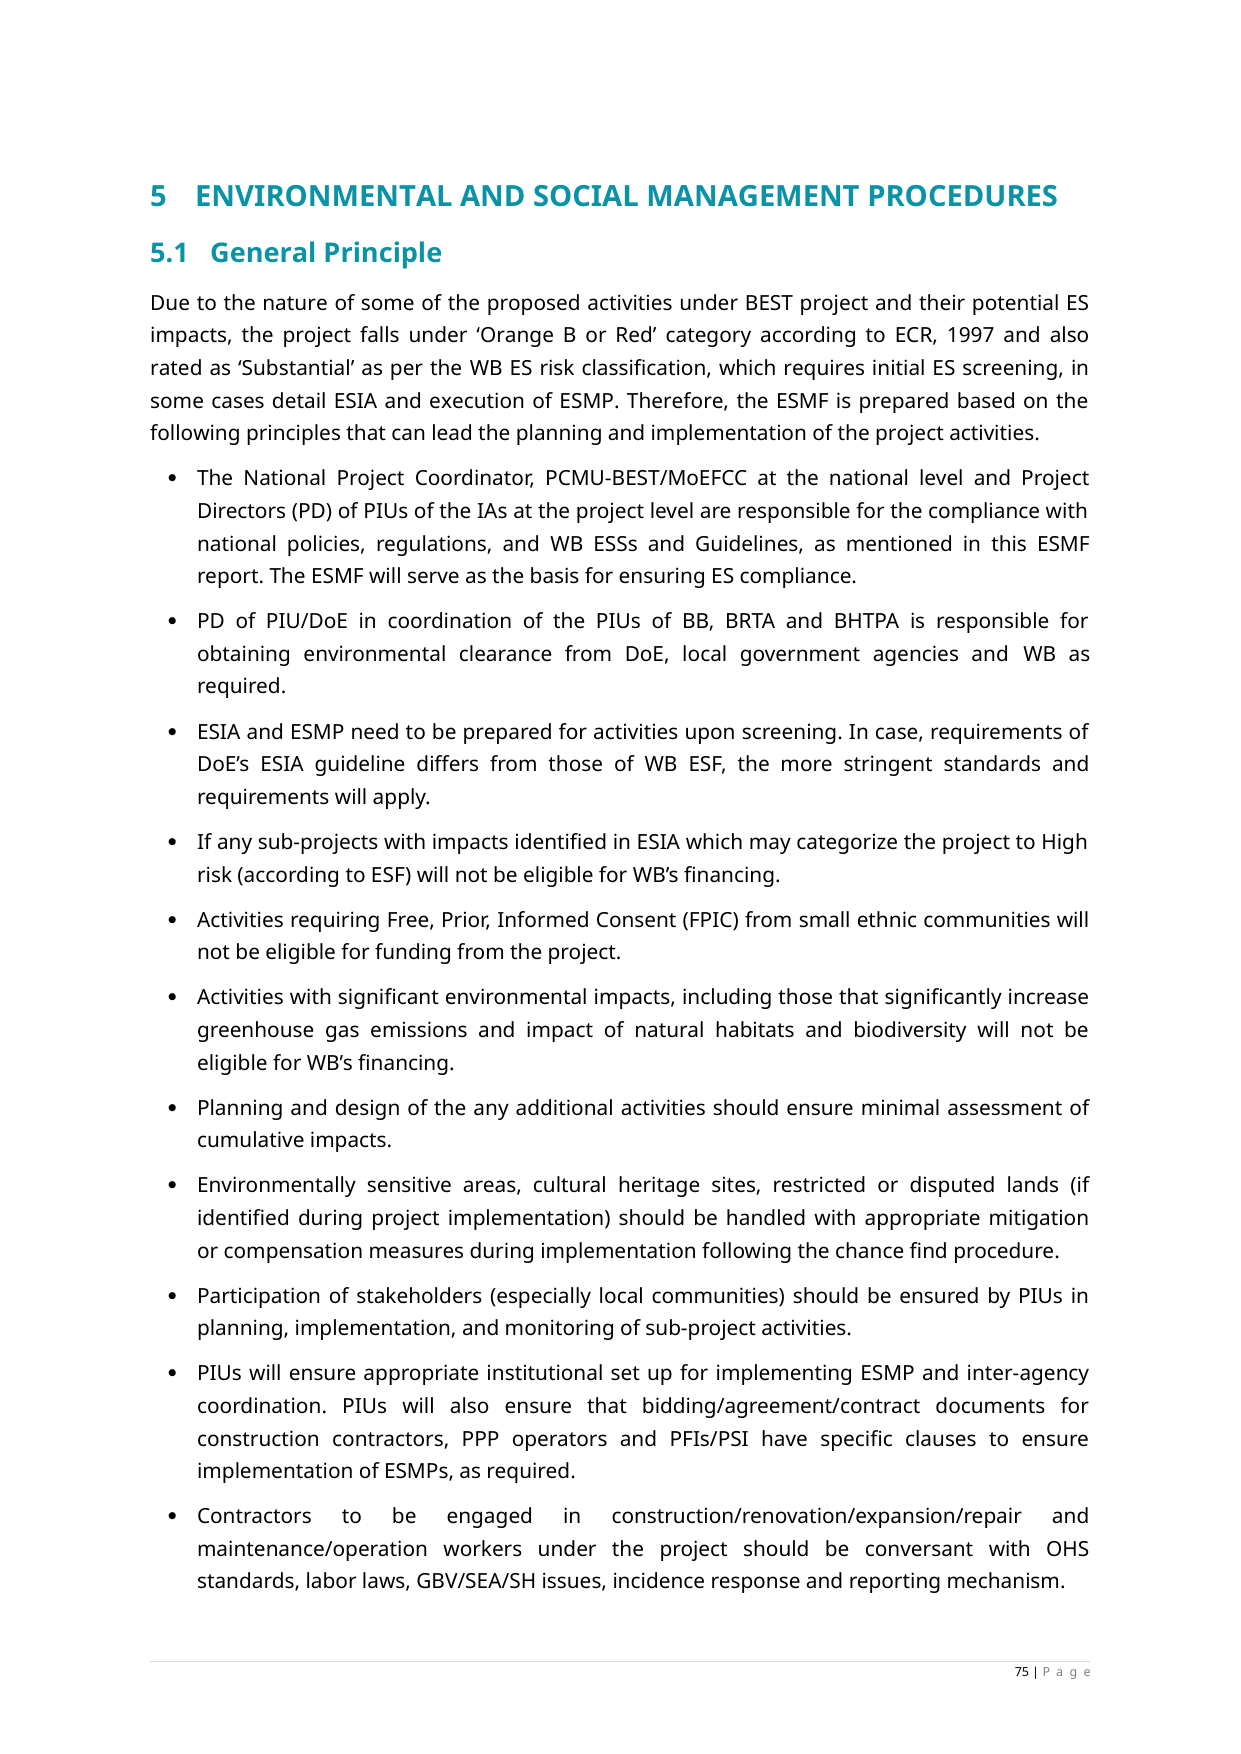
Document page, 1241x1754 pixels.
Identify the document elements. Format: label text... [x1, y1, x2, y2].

list If any sub-projects with impacts identified in ESIA which may categorize the project to High risk (according to ESF) will not be eligible for WB’s financing. [169, 827, 1090, 888]
list Contractors to be engaged in construction/renovation/expansion/repair and maintenance/operation workers under the project should be conversant with OHS standards, labor laws, GBV/SEA/SH issues, incidence response and reporting mechanism. [169, 1501, 1090, 1595]
list ESIA and ESMP need to be prepared for activities upon screening. In case, requirements of DoE’s ESIA guideline differs from those of WB ESF, the more stringent standards and requirements will apply. [169, 717, 1090, 810]
list Activities requiring Free, Prior, Informed Consent (FPIC) from small ethnic communities will not be eligible for funding from the project. [169, 905, 1090, 966]
list Planning and design of the any additional activities should ensure minimal assessment of cumulative impacts. [169, 1093, 1090, 1154]
subtitle General Principle [150, 233, 1090, 270]
subtitle ENVIRONMENTAL AND SOCIAL MANAGEMENT PROCEDURES [150, 175, 1090, 215]
list Environmentally sensitive areas, cultural heritage sites, restricted or disputed lands (if identified during project implementation) should be handled with appropriate mitigation or compensation measures during implementation following the chance find procedure. [169, 1171, 1090, 1264]
text Due to the nature of some of the proposed activities under BEST project and their potential ES impacts, the project falls under ‘Orange B or Red’ category according to ECR, 1997 and also rated as ‘Substantial’ as per the WB ES risk classification, which requires initial ES screening, in some cases detail ESIA and execution of ESMP. Therefore, the ESMF is prepared based on the following principles that can lead the planning and implementation of the project activities. [150, 288, 1090, 447]
list Activities with significant environmental impacts, including those that significantly increase greenhouse gas emissions and impact of natural habitats and biodiversity will not be eligible for WB’s financing. [169, 982, 1090, 1076]
list PIUs will ensure appropriate institutional set up for implementing ESMP and inter-agency coordination. PIUs will also ensure that bidding/agreement/contract documents for construction contractors, PPP operators and PFIs/PSI have specific clauses to ensure implementation of ESMPs, as required. [169, 1358, 1090, 1485]
list PD of PIU/DoE in coordination of the PIUs of BB, BRTA and BHTPA is responsible for obtaining environmental clearance from DoE, local government agencies and WB as required. [169, 606, 1090, 700]
list The National Project Coordinator, PCMU-BEST/MoEFCC at the national level and Project Directors (PD) of PIUs of the IAs at the project level are responsible for the compliance with national policies, regulations, and WB ESSs and Guidelines, as mentioned in this ESMF report. The ESMF will serve as the basis for ensuring ES compliance. [169, 463, 1090, 590]
list Participation of stakeholders (especially local communities) should be ensured by PIUs in planning, implementation, and monitoring of sub-project activities. [169, 1281, 1090, 1342]
